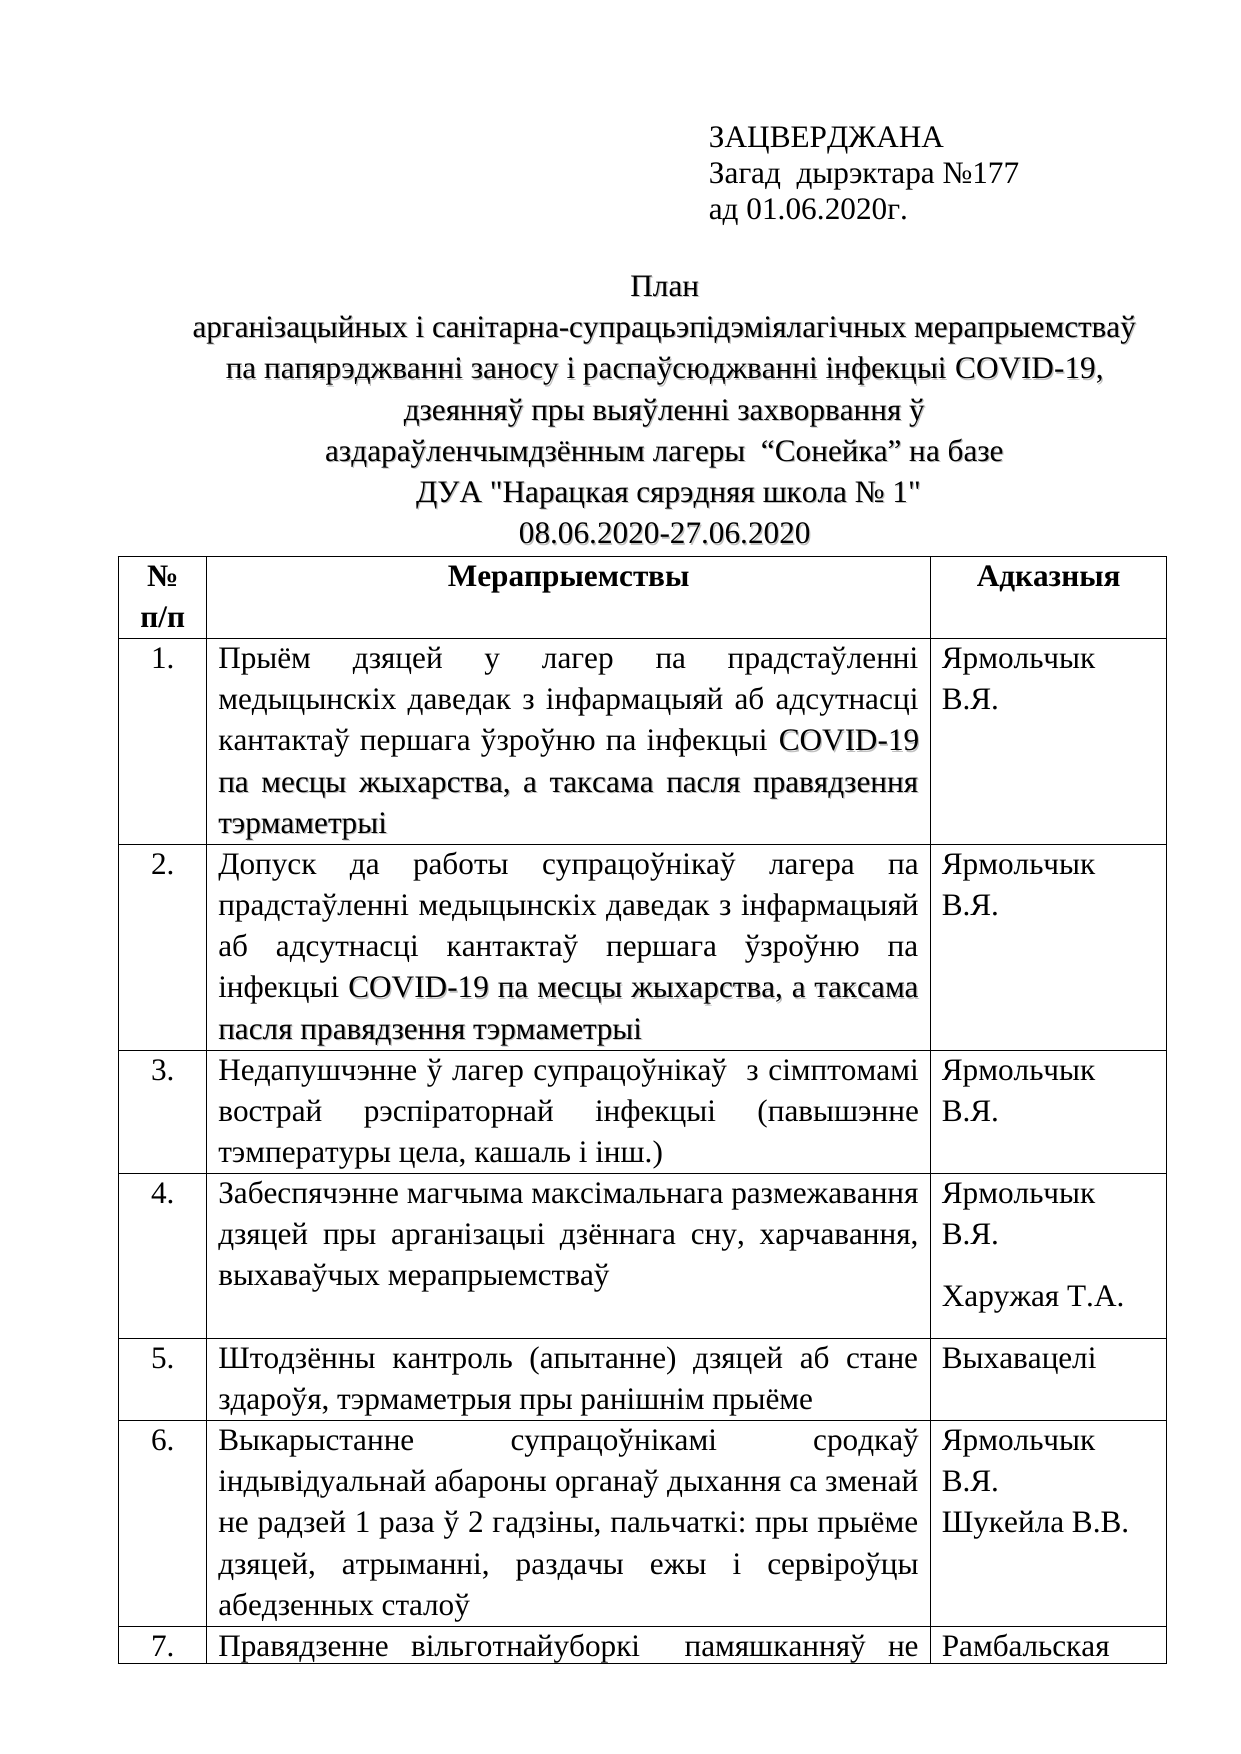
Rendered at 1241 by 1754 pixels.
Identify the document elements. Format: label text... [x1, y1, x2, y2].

table_header № п/п [119, 557, 206, 638]
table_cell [931, 1627, 1166, 1663]
table_cell Выхавацелі [931, 1339, 1166, 1420]
text арганізацыйных і санітарна-супрацьэпідэміялагічных мерапрыемстваў па папярэджванні заносу і распаўсюджванні інфекцыі COVID-19, дзеянняў пры выяўленні захворвання ў [177, 308, 1152, 427]
table_cell 1. [119, 639, 206, 844]
text ЗАЦВЕРДЖАНА [709, 118, 1152, 154]
table_cell 3. [119, 1051, 206, 1173]
table_cell Выкарыстанне супрацоўнікамі сродкаў індывідуальнай абароны органаў дыхання са зменай не радзей 1 раза ў 2 гадзіны, пальчаткі: пры прыёме дзяцей, атрыманні, раздачы ежы і сервіроўцы абедзенных сталоў [207, 1421, 930, 1626]
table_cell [207, 1627, 930, 1663]
table_cell 4. [119, 1174, 206, 1338]
table_cell Забеспячэнне магчыма максімальнага размежавання дзяцей пры арганізацыі дзённага сну, харчавання, выхаваўчых мерапрыемстваў [207, 1174, 930, 1338]
table_cell 7. [119, 1627, 206, 1663]
table_cell 5. [119, 1339, 206, 1420]
table_header Адказныя [931, 557, 1166, 638]
table_cell Ярмольчык В.Я. [931, 639, 1166, 844]
table_cell Ярмольчык В.Я. Харужая Т.А. [931, 1174, 1166, 1338]
table_header Мерапрыемствы [207, 557, 930, 638]
table_cell 6. [119, 1421, 206, 1626]
table_cell Недапушчэнне ў лагер супрацоўнікаў з сімптомамі вострай рэспіраторнай інфекцыі (павышэнне тэмпературы цела, кашаль і інш.) [207, 1051, 930, 1173]
table_cell Ярмольчык В.Я. [931, 845, 1166, 1050]
text ад 01.06.2020г. [709, 190, 1152, 226]
text План [177, 267, 1152, 303]
text ДУА "Нарацкая сярэдняя школа № 1" [177, 473, 1152, 509]
table_cell Ярмольчык В.Я. Шукейла В.В. [931, 1421, 1166, 1626]
table_cell Штодзённы кантроль (апытанне) дзяцей аб стане здароўя, тэрмаметрыя пры ранішнім прыёме [207, 1339, 930, 1420]
text Загад дырэктара №177 [709, 154, 1152, 190]
text аздараўленчымдзённым лагеры “Сонейка” на базе [177, 432, 1152, 468]
text 08.06.2020-27.06.2020 [177, 515, 1152, 551]
table_cell Ярмольчык В.Я. [931, 1051, 1166, 1173]
table_cell 2. [119, 845, 206, 1050]
table_cell Допуск да работы супрацоўнікаў лагера па прадстаўленні медыцынскіх даведак з інфармацыяй аб адсутнасці кантактаў першага ўзроўню па інфекцыі COVID-19 па месцы жыхарства, а таксама пасля правядзення тэрмаметрыі [207, 845, 930, 1050]
table_cell Прыём дзяцей у лагер па прадстаўленні медыцынскіх даведак з інфармацыяй аб адсутнасці кантактаў першага ўзроўню па інфекцыі COVID-19 па месцы жыхарства, а таксама пасля правядзення тэрмаметрыі [207, 639, 930, 844]
